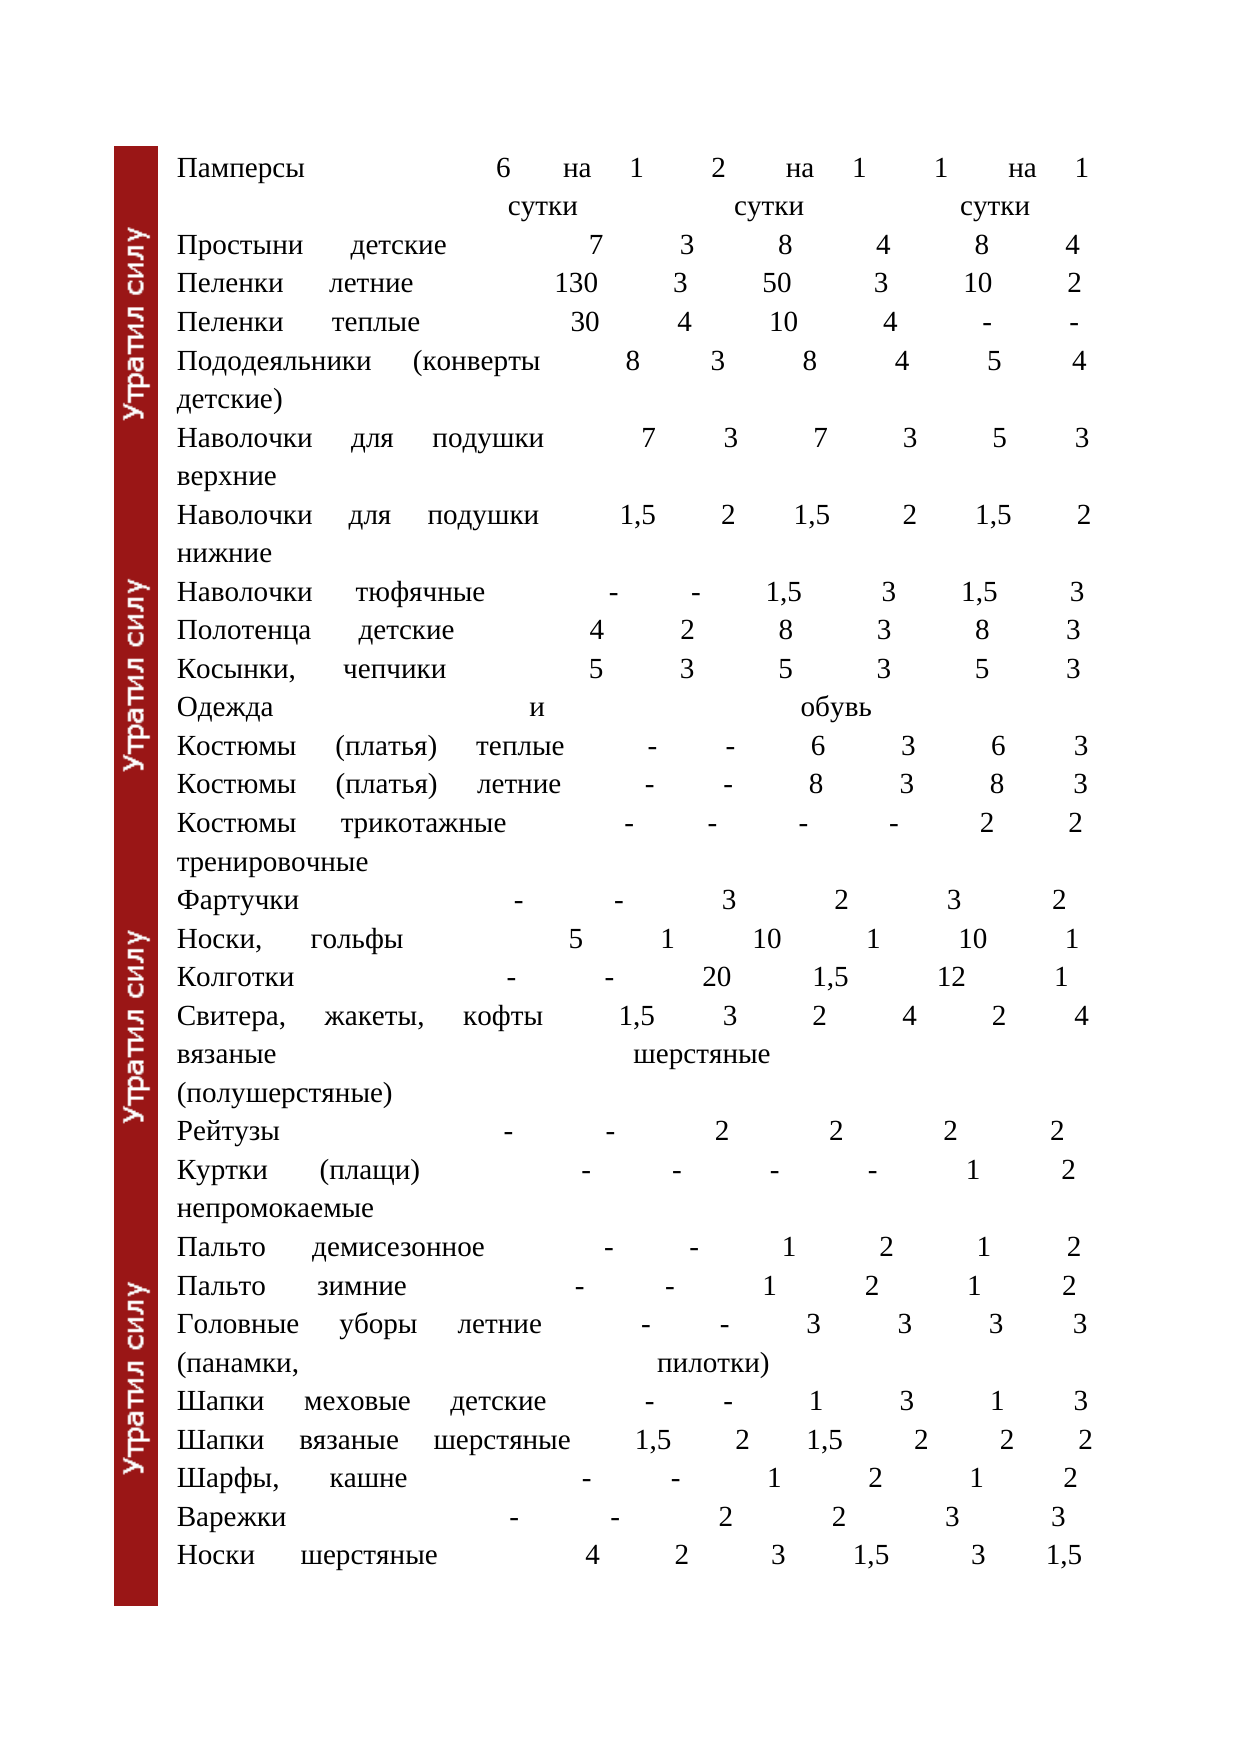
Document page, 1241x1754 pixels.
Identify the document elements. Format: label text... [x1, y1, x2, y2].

picture [114, 146, 158, 150]
picture [114, 1571, 158, 1606]
